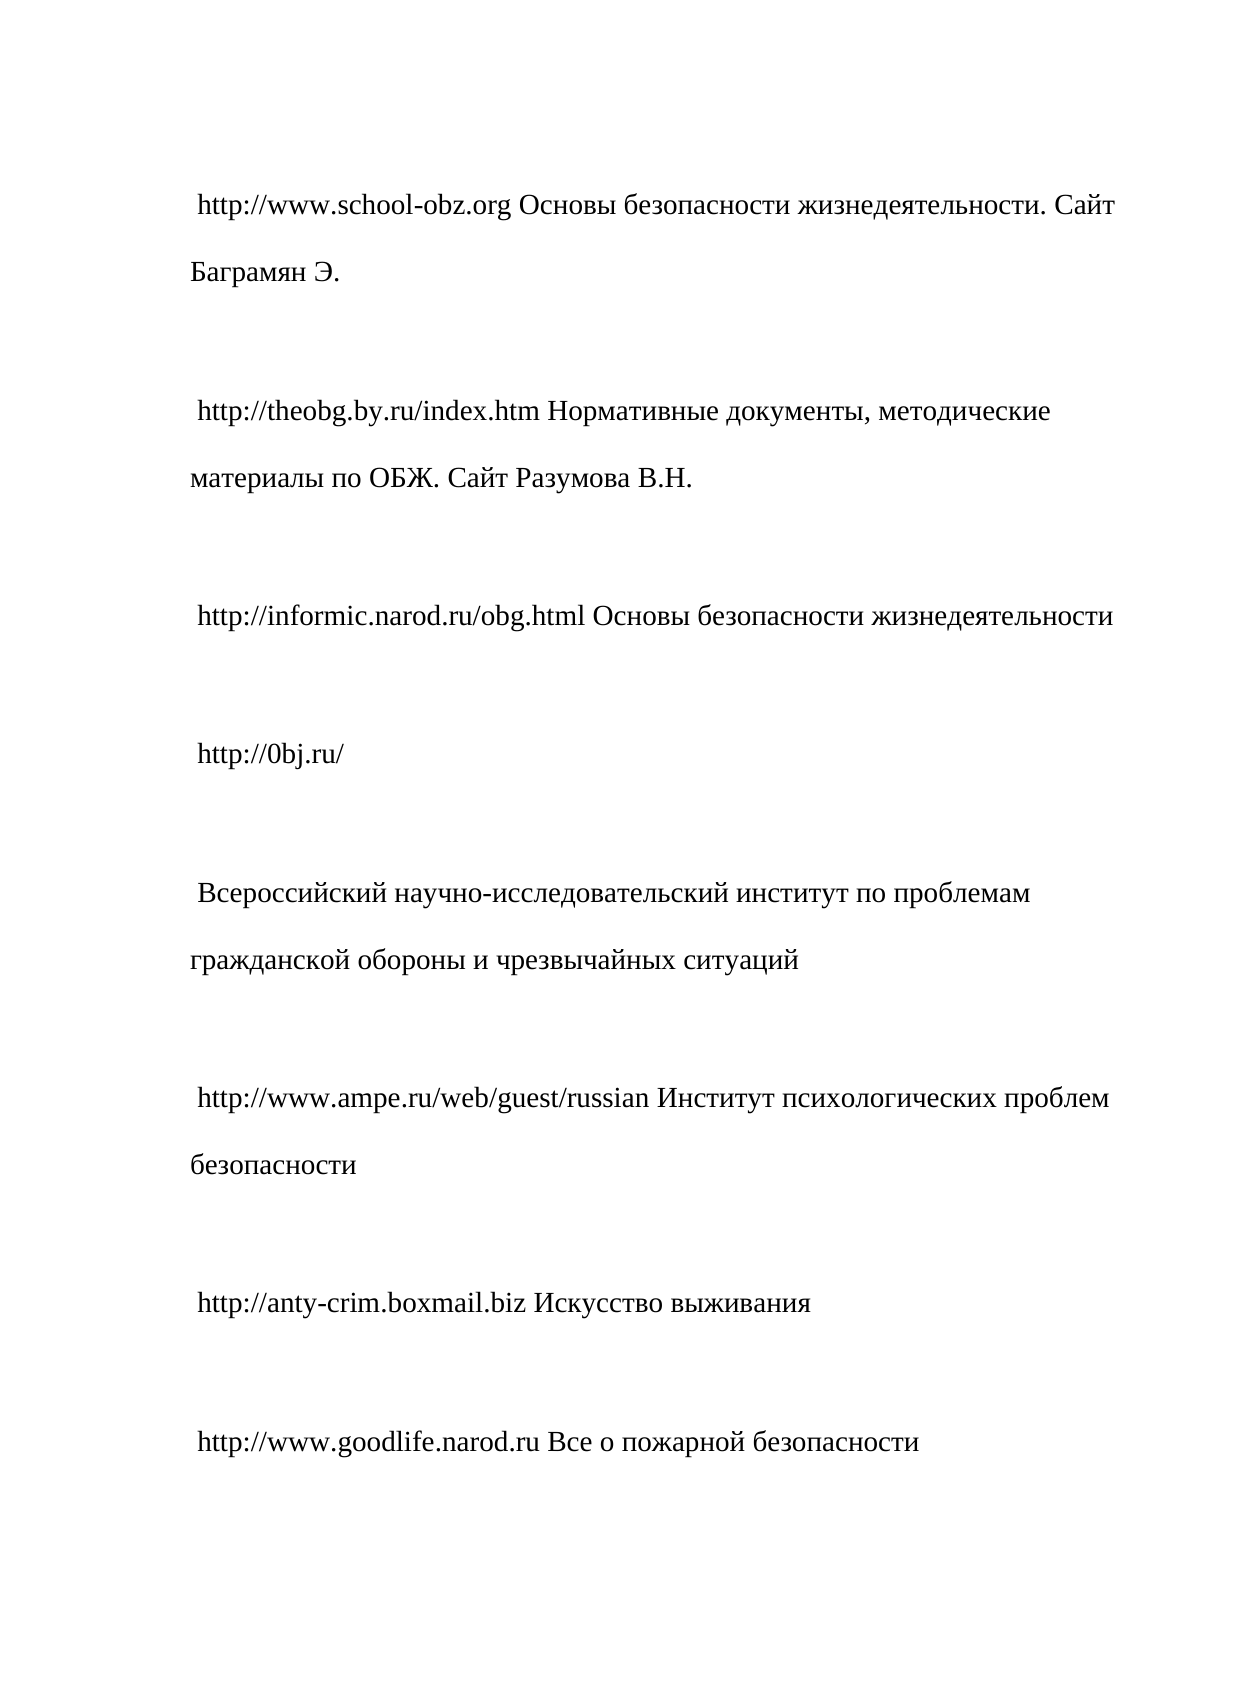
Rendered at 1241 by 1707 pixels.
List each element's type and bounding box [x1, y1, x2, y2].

text [190, 118, 1152, 1529]
